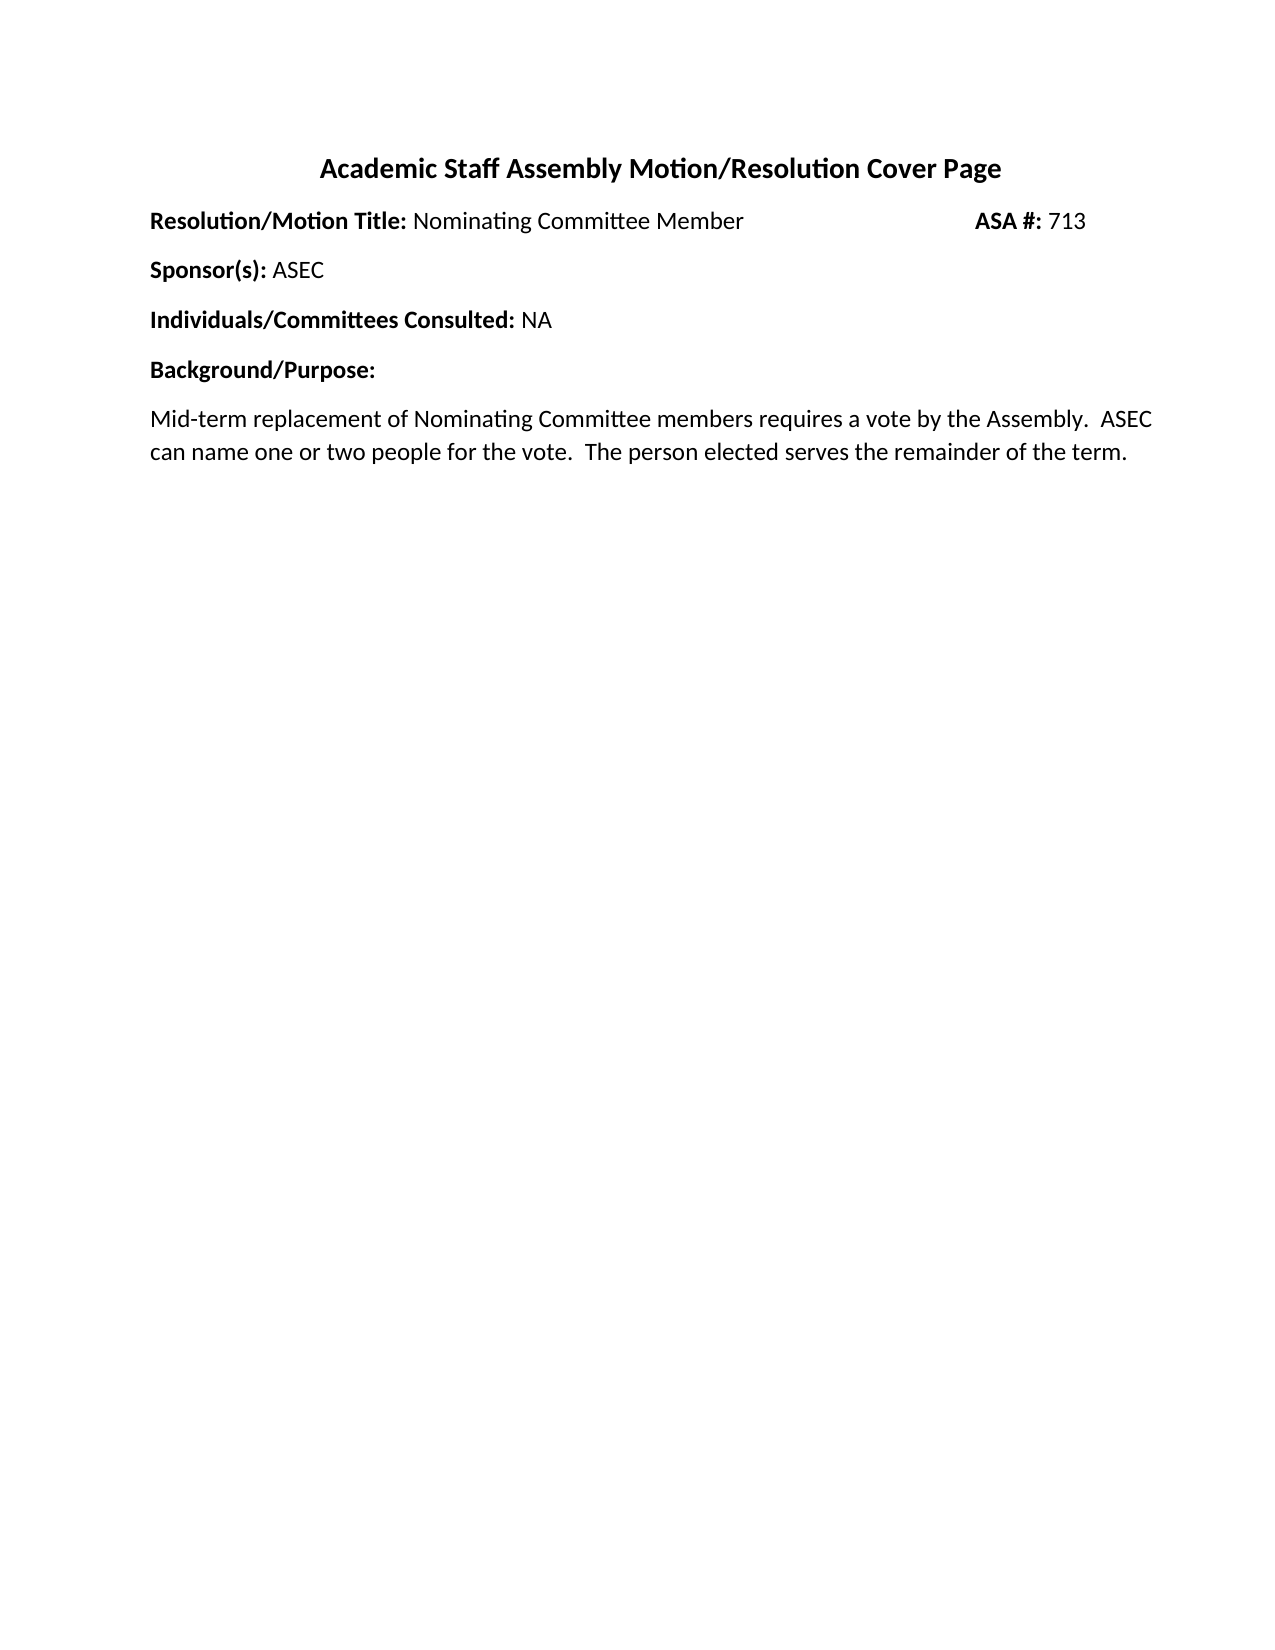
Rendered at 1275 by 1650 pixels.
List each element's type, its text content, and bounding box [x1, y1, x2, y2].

text Resolution/Motion Title: Nominating Committee Member ASA #: 713 [150, 205, 1172, 236]
text Individuals/Committees Consulted: NA [150, 304, 1172, 335]
text Background/Purpose: [150, 354, 1172, 384]
text Academic Staff Assembly Motion/Resolution Cover Page [150, 150, 1172, 186]
text Sponsor(s): ASEC [150, 255, 1172, 285]
text Mid-term replacement of Nominating Committee members requires a vote by the Assembly. ASEC can name one or two people for the vote. The person elected serves the remainder of the term. [150, 403, 1172, 467]
